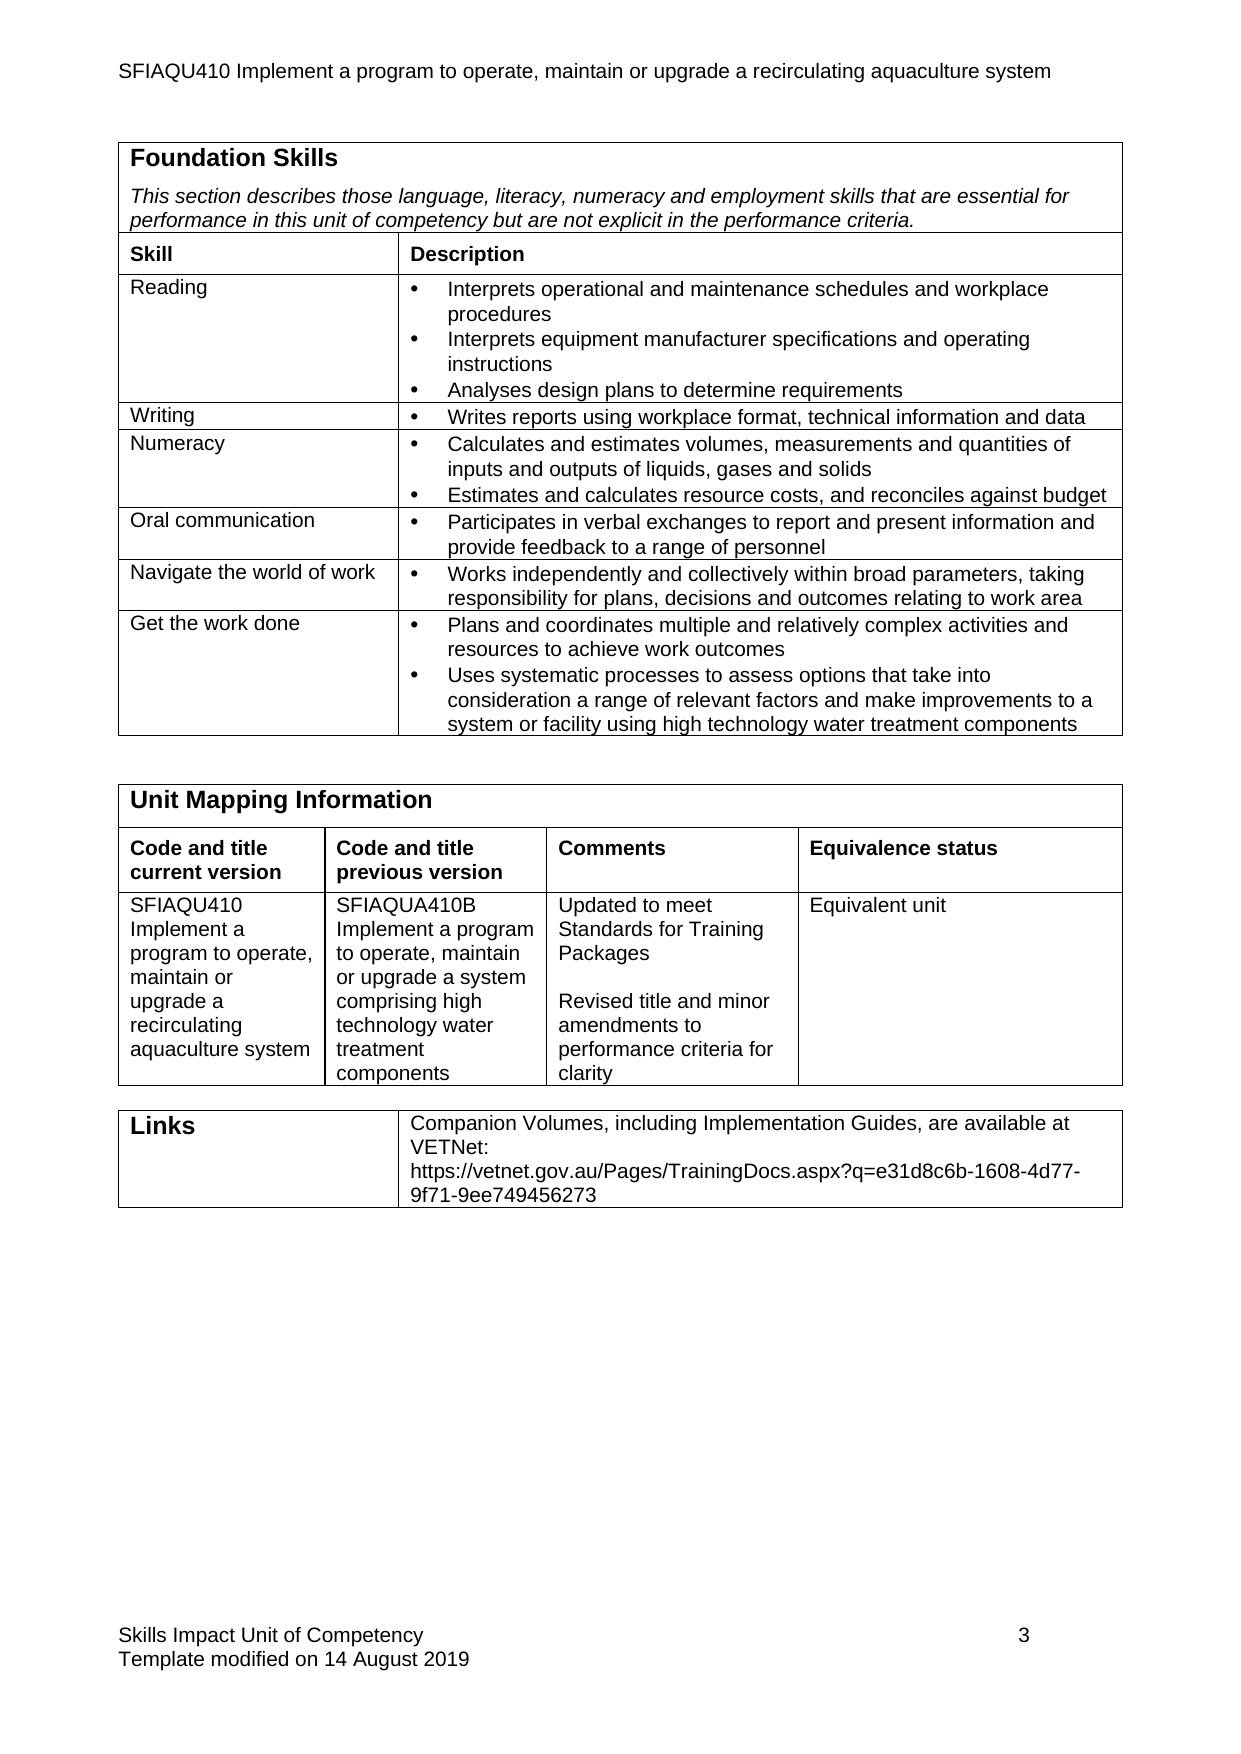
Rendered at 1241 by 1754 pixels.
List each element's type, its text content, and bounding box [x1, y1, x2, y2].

table_cell Code and title previous version [326, 828, 546, 892]
table_cell Description [399, 233, 1122, 274]
table_cell Comments [547, 828, 798, 892]
table_cell Numeracy [119, 430, 398, 507]
table_cell SFIAQU410 Implement a program to operate, maintain or upgrade a recirculating aquaculture system [119, 893, 324, 1085]
table_cell Updated to meet Standards for Training Packages Revised title and minor amendments to performance criteria for clarity [547, 893, 798, 1085]
table_cell Reading [119, 275, 398, 402]
table_header Foundation Skills This section describes those language, literacy, numeracy and employment skills that are essential for performance in this unit of competency but are not explicit in the performance criteria. [119, 143, 1122, 232]
table_cell Skill [119, 233, 398, 274]
table_cell Writing [119, 403, 398, 429]
table_cell Oral communication [119, 508, 398, 558]
table_cell Equivalence status [799, 828, 1122, 892]
table_header Links [119, 1111, 398, 1207]
table_cell Works independently and collectively within broad parameters, taking responsibility for plans, decisions and outcomes relating to work area [399, 560, 1122, 610]
table_cell Equivalent unit [799, 893, 1122, 1085]
table_header Companion Volumes, including Implementation Guides, are available at VETNet: https://vetnet.gov.au/Pages/TrainingDocs.aspx?q=e31d8c6b-1608-4d77-9f71-9ee749456273 [399, 1111, 1122, 1207]
table_cell Get the work done [119, 611, 398, 735]
table_cell Plans and coordinates multiple and relatively complex activities and resources to achieve work outcomes Uses systematic processes to assess options that take into consideration a range of relevant factors and make improvements to a system or facility using high technology water treatment components [399, 611, 1122, 735]
table_cell SFIAQUA410B Implement a program to operate, maintain or upgrade a system comprising high technology water treatment components [326, 893, 546, 1085]
table_cell Writes reports using workplace format, technical information and data [399, 403, 1122, 429]
table_cell Participates in verbal exchanges to report and present information and provide feedback to a range of personnel [399, 508, 1122, 558]
table_cell Navigate the world of work [119, 560, 398, 610]
table_cell Calculates and estimates volumes, measurements and quantities of inputs and outputs of liquids, gases and solids Estimates and calculates resource costs, and reconciles against budget [399, 430, 1122, 507]
table_header Unit Mapping Information [119, 785, 1122, 827]
table_cell Code and title current version [119, 828, 324, 892]
table_cell Interprets operational and maintenance schedules and workplace procedures Interprets equipment manufacturer specifications and operating instructions Analyses design plans to determine requirements [399, 275, 1122, 402]
